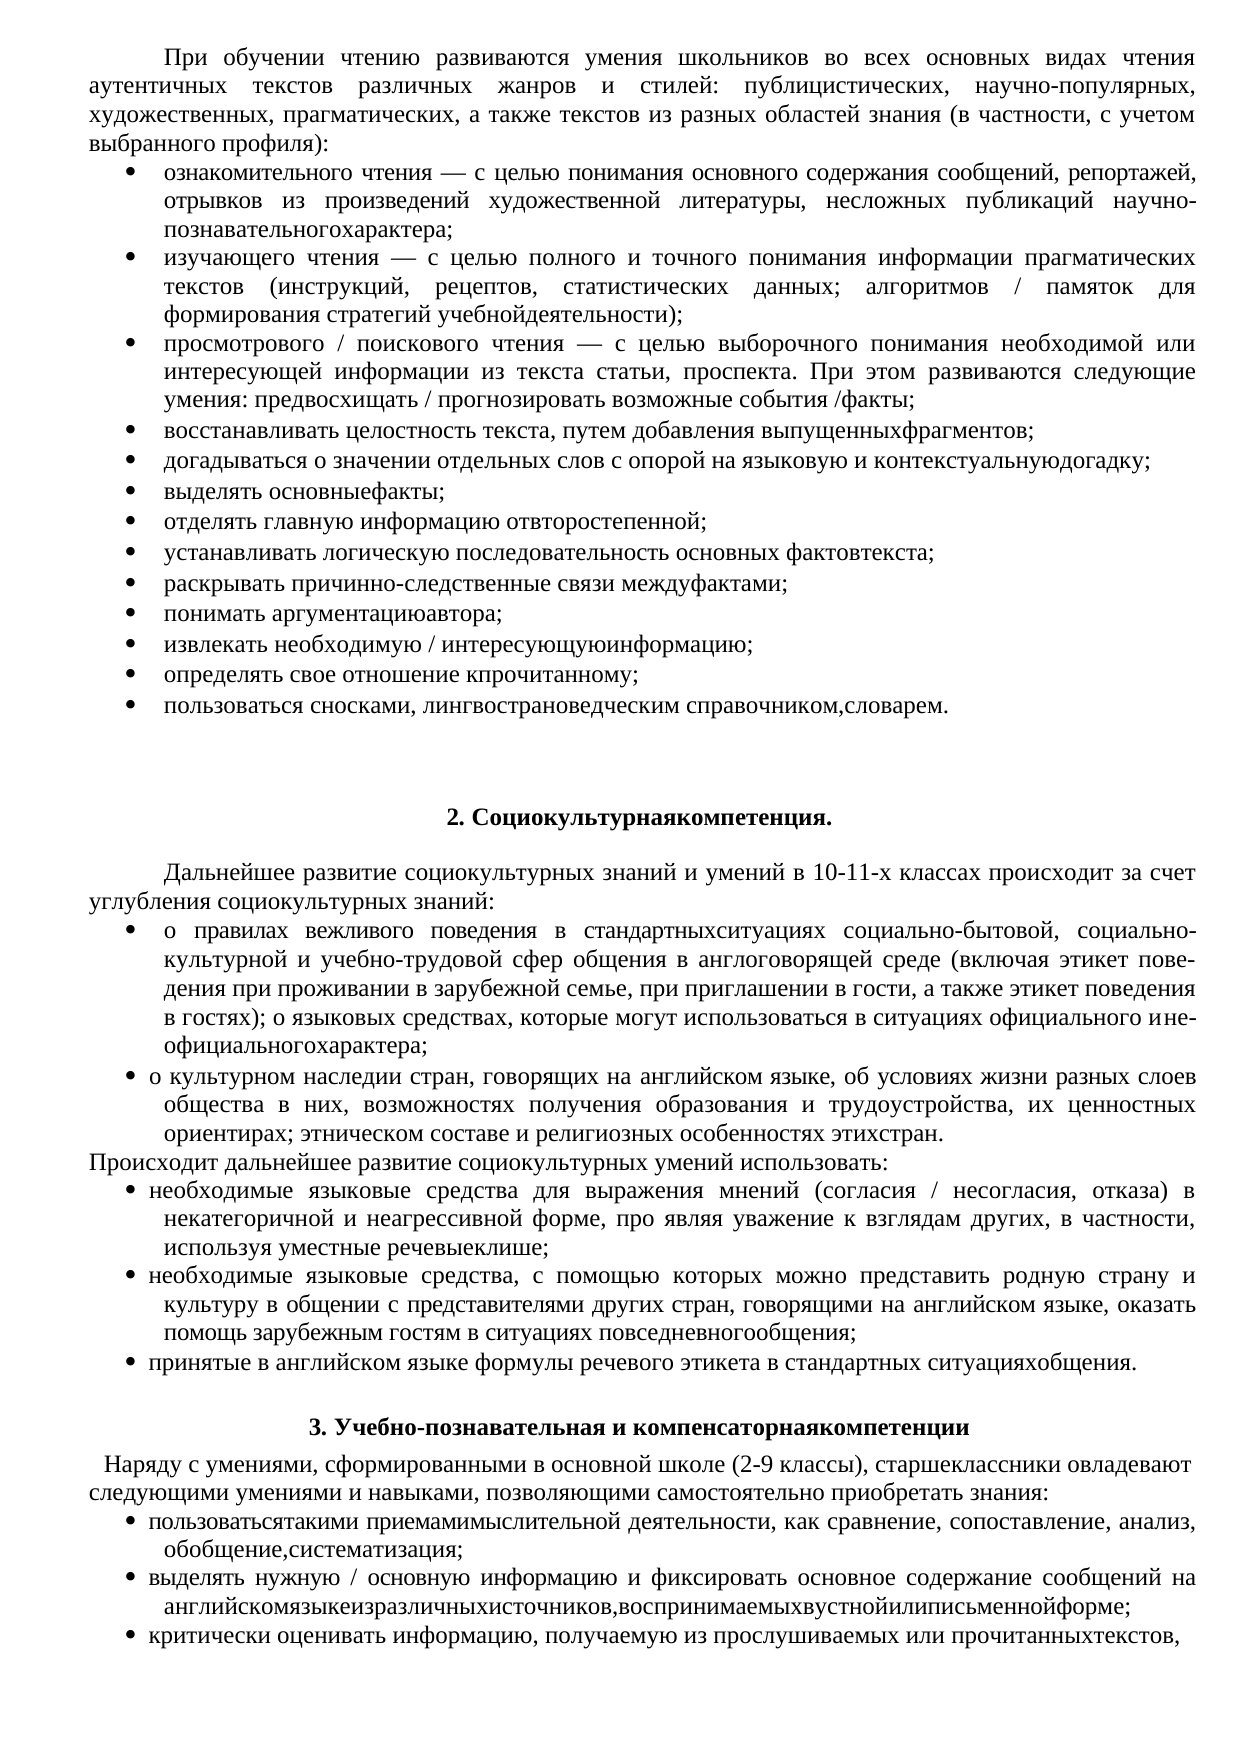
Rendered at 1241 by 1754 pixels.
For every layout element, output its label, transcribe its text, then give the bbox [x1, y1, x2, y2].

list пользоваться сносками, лингвострановедческим справочником,словарем. [126, 689, 1219, 719]
text Наряду с умениями, сформированными в основной школе (2-9 классы), старшеклассники овладевают следующими умениями и навыками, позволяющими самостоятельно приобретать знания: [89, 1449, 1219, 1506]
subtitle Социокультурнаякомпетенция. [446, 802, 1219, 831]
list догадываться о значении отдельных слов с опорой на языковую и контекстуальнуюдогадку; [126, 444, 1219, 475]
list о правилах вежливого поведения в стандартныхситуациях социально-бытовой, социально- культурной и учебно-трудовой сфер общения в англоговорящей среде (включая этикет пове-дения при проживании в зарубежной семье, при приглашении в гости, а также этикет поведения в гостях); о языковых средствах, которые могут использоваться в ситуациях официального ине- официальногохарактера; [126, 916, 1197, 1059]
list критически оценивать информацию, получаемую из прослушиваемых или прочитанныхтекстов, [126, 1620, 1219, 1649]
text Дальнейшее развитие социокультурных знаний и умений в 10-11-х классах происходит за счет углубления социокультурных знаний: [89, 857, 1197, 915]
list ознакомительного чтения — с целью понимания основного содержания сообщений, репортажей, отрывков из произведений художественной литературы, несложных публикаций научно- познавательногохарактера; [126, 157, 1197, 243]
list о культурном наследии стран, говорящих на английском языке, об условиях жизни разных слоев общества в них, возможностях получения образования и трудоустройства, их ценностных ориентирах; этническом составе и религиозных особенностях этихстран. [126, 1062, 1197, 1146]
list необходимые языковые средства, с помощью которых можно представить родную страну и культуру в общении с представителями других стран, говорящими на английском языке, оказать помощь зарубежным гостям в ситуациях повседневногообщения; [126, 1261, 1197, 1346]
list восстанавливать целостность текста, путем добавления выпущенныхфрагментов; [126, 414, 1219, 444]
text При обучении чтению развиваются умения школьников во всех основных видах чтения аутентичных текстов различных жанров и стилей: публицистических, научно-популярных, художественных, прагматических, а также текстов из разных областей знания (в частности, с учетом выбранного профиля): [89, 42, 1197, 157]
list выделять основныефакты; [126, 475, 1219, 505]
list извлекать необходимую / интересующуюинформацию; [126, 628, 1219, 658]
list отделять главную информацию отвторостепенной; [126, 505, 1219, 536]
list необходимые языковые средства для выражения мнений (согласия / несогласия, отказа) в некатегоричной и неагрессивной форме, про являя уважение к взглядам других, в частности, используя уместные речевыеклише; [126, 1176, 1196, 1261]
list принятые в английском языке формулы речевого этикета в стандартных ситуацияхобщения. [126, 1347, 1219, 1376]
list раскрывать причинно-следственные связи междуфактами; [126, 567, 1219, 597]
list понимать аргументациюавтора; [126, 597, 1219, 628]
subtitle Учебно-познавательная и компенсаторнаякомпетенции [309, 1412, 1219, 1440]
list просмотрового / поискового чтения — с целью выборочного понимания необходимой или интересующей информации из текста статьи, проспекта. При этом развиваются следующие умения: предвосхищать / прогнозировать возможные события /факты; [126, 329, 1197, 413]
list устанавливать логическую последовательность основных фактовтекста; [126, 536, 1219, 567]
text Происходит дальнейшее развитие социокультурных умений использовать: [89, 1147, 1219, 1175]
list определять свое отношение кпрочитанному; [126, 658, 1219, 689]
list изучающего чтения — с целью полного и точного понимания информации прагматических текстов (инструкций, рецептов, статистических данных; алгоритмов / памяток для формирования стратегий учебнойдеятельности); [126, 243, 1197, 328]
list выделять нужную / основную информацию и фиксировать основное содержание сообщений на английскомязыкеизразличныхисточников,воспринимаемыхвустнойилиписьменнойформе; [126, 1563, 1197, 1620]
list пользоватьсятакими приемамимыслительной деятельности, как сравнение, сопоставление, анализ, обобщение,систематизация; [126, 1507, 1196, 1563]
